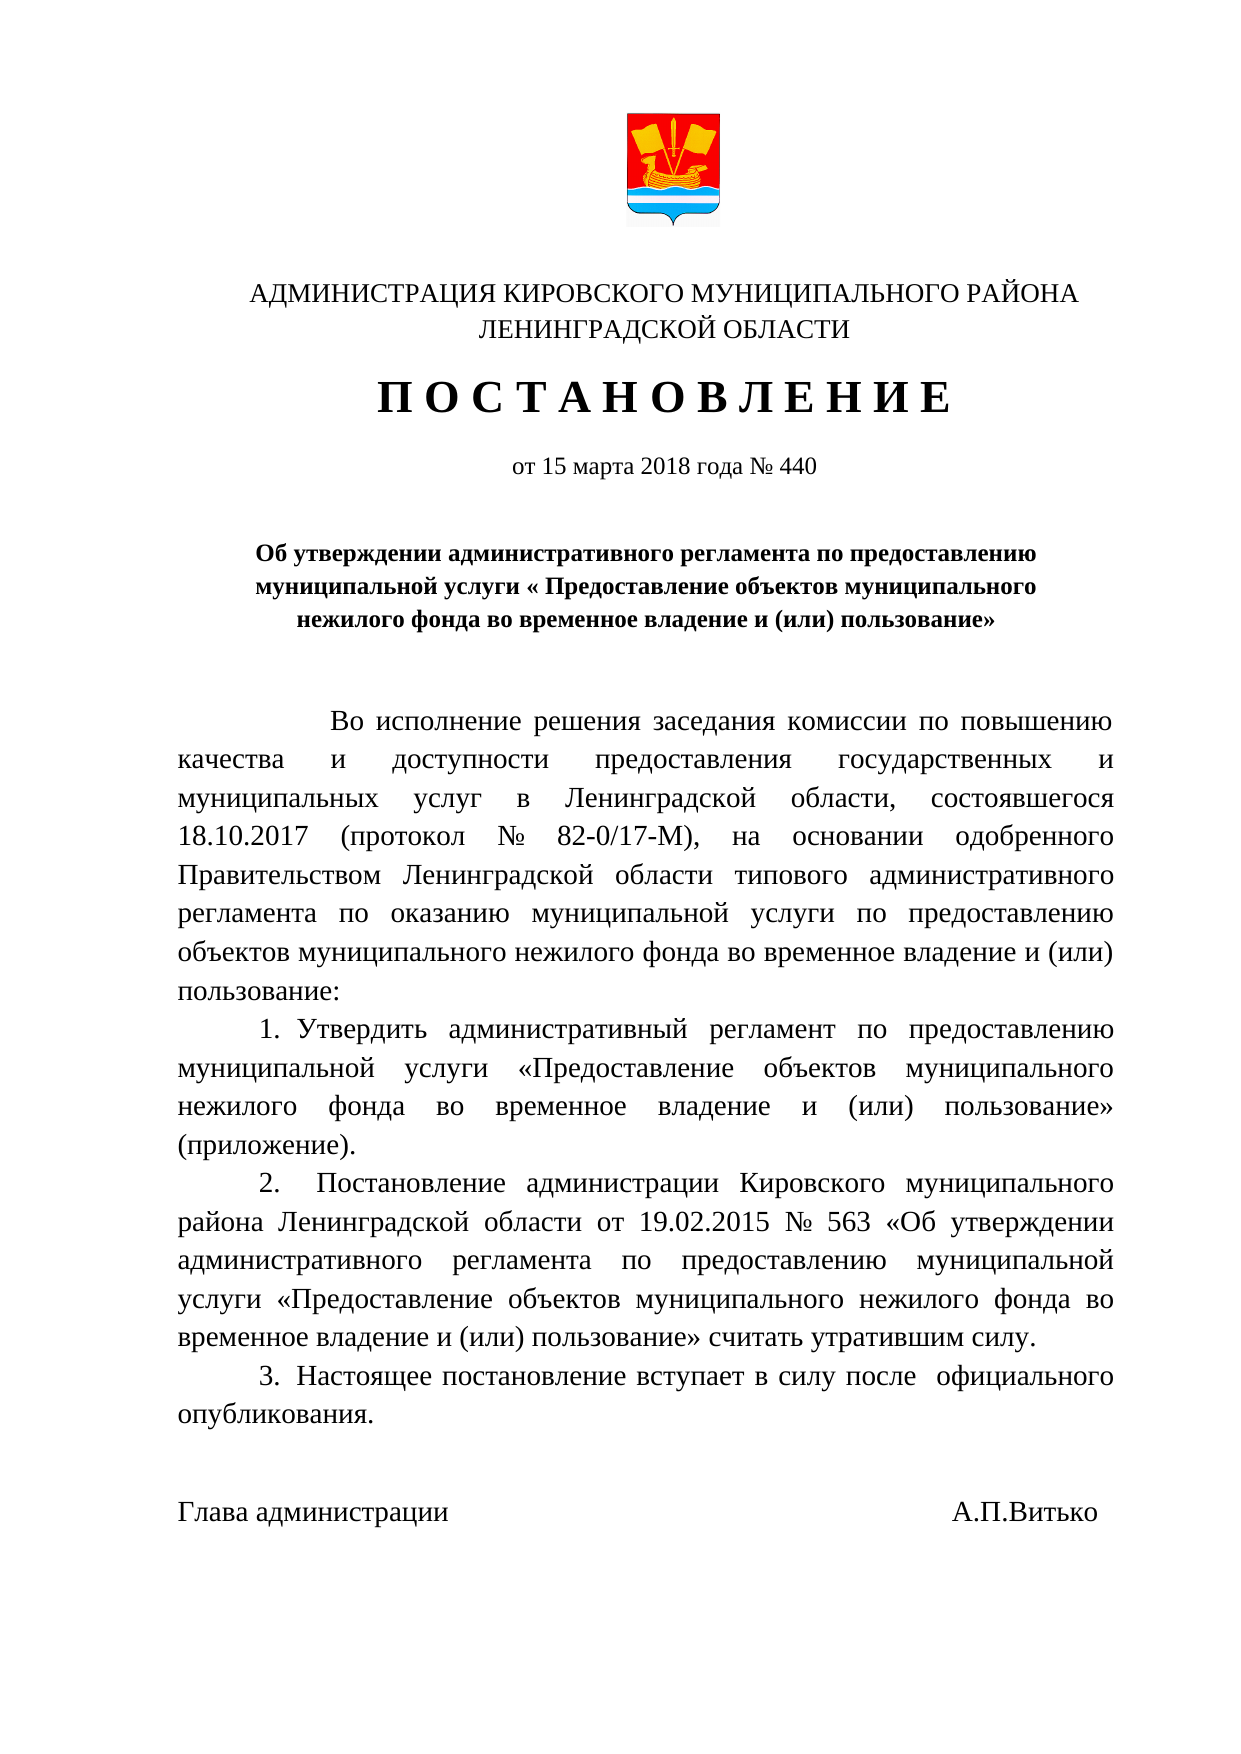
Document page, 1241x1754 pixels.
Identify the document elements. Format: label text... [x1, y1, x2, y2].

list Утвердить административный регламент по предоставлению муниципальной услуги «Предоставление объектов муниципального нежилого фонда во временное владение и (или) пользование» (приложение). [177, 1011, 1115, 1160]
text Глава администрации А.П.Витько [177, 1494, 1152, 1528]
text от 15 марта 2018 года № 440 [177, 451, 1152, 479]
text нежилого фонда во временное владение и (или) пользование» [177, 604, 1115, 632]
text АДМИНИСТРАЦИЯ КИРОВСКОГО МУНИЦИПАЛЬНОГО РАЙОНА ЛЕНИНГРАДСКОЙ ОБЛАСТИ [177, 277, 1152, 344]
picture [626, 112, 721, 227]
list Настоящее постановление вступает в силу после официального опубликования. [177, 1358, 1115, 1430]
list Постановление администрации Кировского муниципального района Ленинградской области от 19.02.2015 № 563 «Об утверждении административного регламента по предоставлению муниципальной услуги «Предоставление объектов муниципального нежилого фонда во временное владение и (или) пользование» считать утратившим силу. [177, 1165, 1115, 1353]
text Во исполнение решения заседания комиссии по повышению качества и доступности предоставления государственных и муниципальных услуг в Ленинградской области, состоявшегося 18.10.2017 (протокол № 82-0/17-М), на основании одобренного Правительством Ленинградской области типового административного регламента по оказанию муниципальной услуги по предоставлению объектов муниципального нежилого фонда во временное владение и (или) пользование: [177, 703, 1115, 1006]
text Об утверждении административного регламента по предоставлению муниципальной услуги « Предоставление объектов муниципального [177, 538, 1115, 599]
text П О С Т А Н О В Л Е Н И Е [177, 369, 1152, 422]
